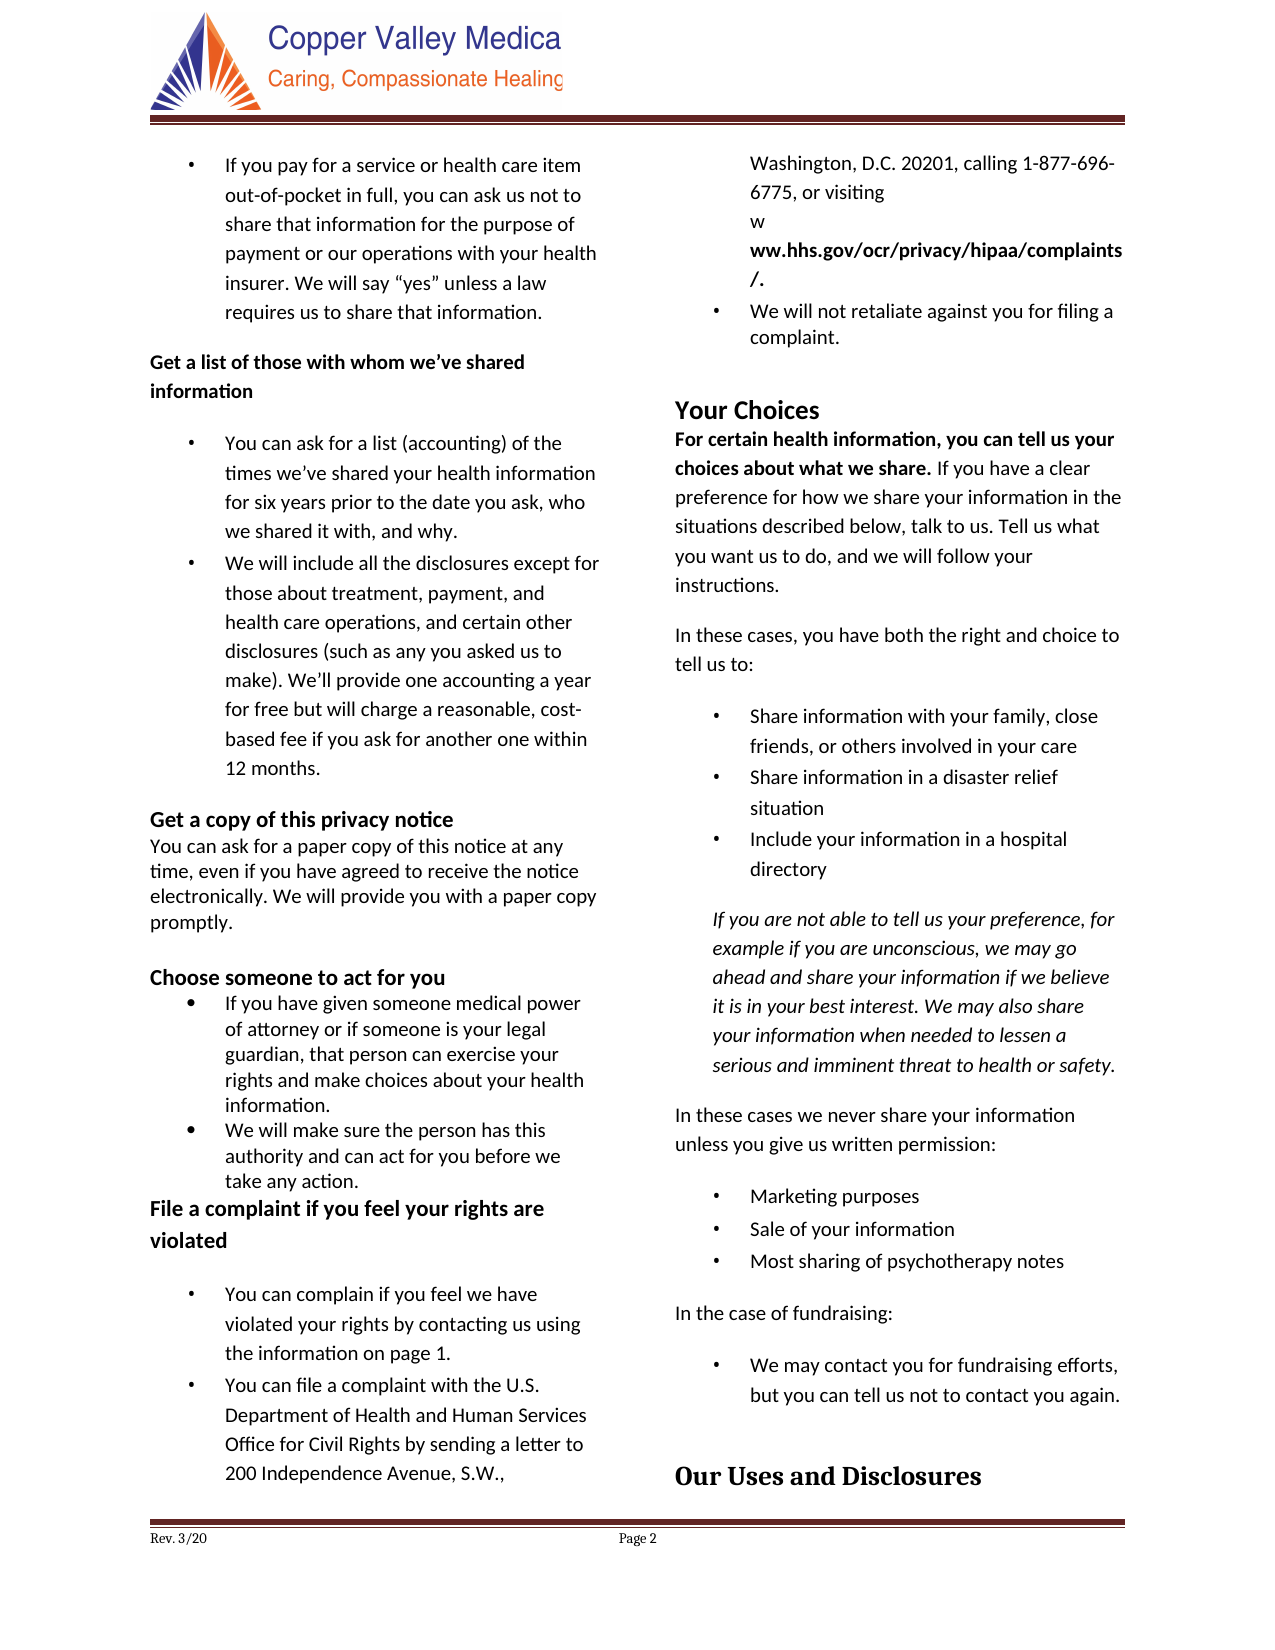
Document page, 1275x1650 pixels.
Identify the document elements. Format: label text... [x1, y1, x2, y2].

list Share information with your family, close friends, or others involved in your care [712, 701, 1125, 759]
list We may contact you for fundraising efforts, but you can tell us not to contact you again. [712, 1350, 1125, 1407]
text Choose someone to act for you [150, 963, 600, 991]
list Share information in a disaster relief situation [712, 762, 1125, 820]
list You can file a complaint with the U.S. Department of Health and Human Services Office for Civil Rights by sending a letter to 200 Independence Avenue, S.W., Washington, D.C. 20201, calling 1-877-696-6775, or visiting www.hhs.gov/ocr/privacy/hipaa/complaints/. [187, 1370, 600, 1486]
list Include your information in a hospital directory [712, 824, 1125, 881]
text In these cases we never share your information unless you give us written permission: [675, 1102, 1125, 1156]
text If you are not able to tell us your preference, for example if you are unconscious, we may go ahead and share your information if we believe it is in your best interest. We may also share your information when needed to lessen a serious and imminent threat to health or safety. [712, 906, 1125, 1077]
list If you pay for a service or health care item out-of-pocket in full, you can ask us not to share that information for the purpose of payment or our operations with your health insurer. We will say “yes” unless a law requires us to share that information. [187, 150, 600, 324]
list We will not retaliate against you for filing a complaint. [712, 296, 1125, 350]
text Your Choices [675, 393, 1125, 426]
list If you have given someone medical power of attorney or if someone is your legal guardian, that person can exercise your rights and make choices about your health information. [187, 991, 600, 1118]
list We will make sure the person has this authority and can act for you before we take any action. [187, 1118, 600, 1194]
picture [150, 12, 562, 110]
list You can file a complaint with the U.S. Department of Health and Human Services Office for Civil Rights by sending a letter to 200 Independence Avenue, S.W., Washington, D.C. 20201, calling 1-877-696-6775, or visiting www.hhs.gov/ocr/privacy/hipaa/complaints/. [712, 150, 1125, 292]
list Marketing purposes [712, 1181, 1125, 1209]
text In the case of fundraising: [675, 1300, 1125, 1325]
text For certain health information, you can tell us your choices about what we share. If you have a clear preference for how we share your information in the situations described below, talk to us. Tell us what you want us to do, and we will follow your instructions. [675, 426, 1125, 597]
list You can ask for a list (accounting) of the times we’ve shared your health information for six years prior to the date you ask, who we shared it with, and why. [187, 428, 600, 544]
text Get a copy of this privacy notice [150, 805, 600, 833]
list You can complain if you feel we have violated your rights by contacting us using the information on page 1. [187, 1279, 600, 1366]
text Get a list of those with whom we’ve shared information [150, 349, 600, 403]
text File a complaint if you feel your rights are violated [150, 1194, 600, 1254]
list We will include all the disclosures except for those about treatment, payment, and health care operations, and certain other disclosures (such as any you asked us to make). We’ll provide one accounting a year for free but will charge a reasonable, cost-based fee if you ask for another one within 12 months. [187, 548, 600, 780]
text In these cases, you have both the right and choice to tell us to: [675, 622, 1125, 677]
list Most sharing of psychotherapy notes [712, 1246, 1125, 1275]
subtitle Our Uses and Disclosures [675, 1461, 1125, 1492]
list Sale of your information [712, 1214, 1125, 1242]
text You can ask for a paper copy of this notice at any time, even if you have agreed to receive the notice electronically. We will provide you with a paper copy promptly. [150, 833, 600, 934]
